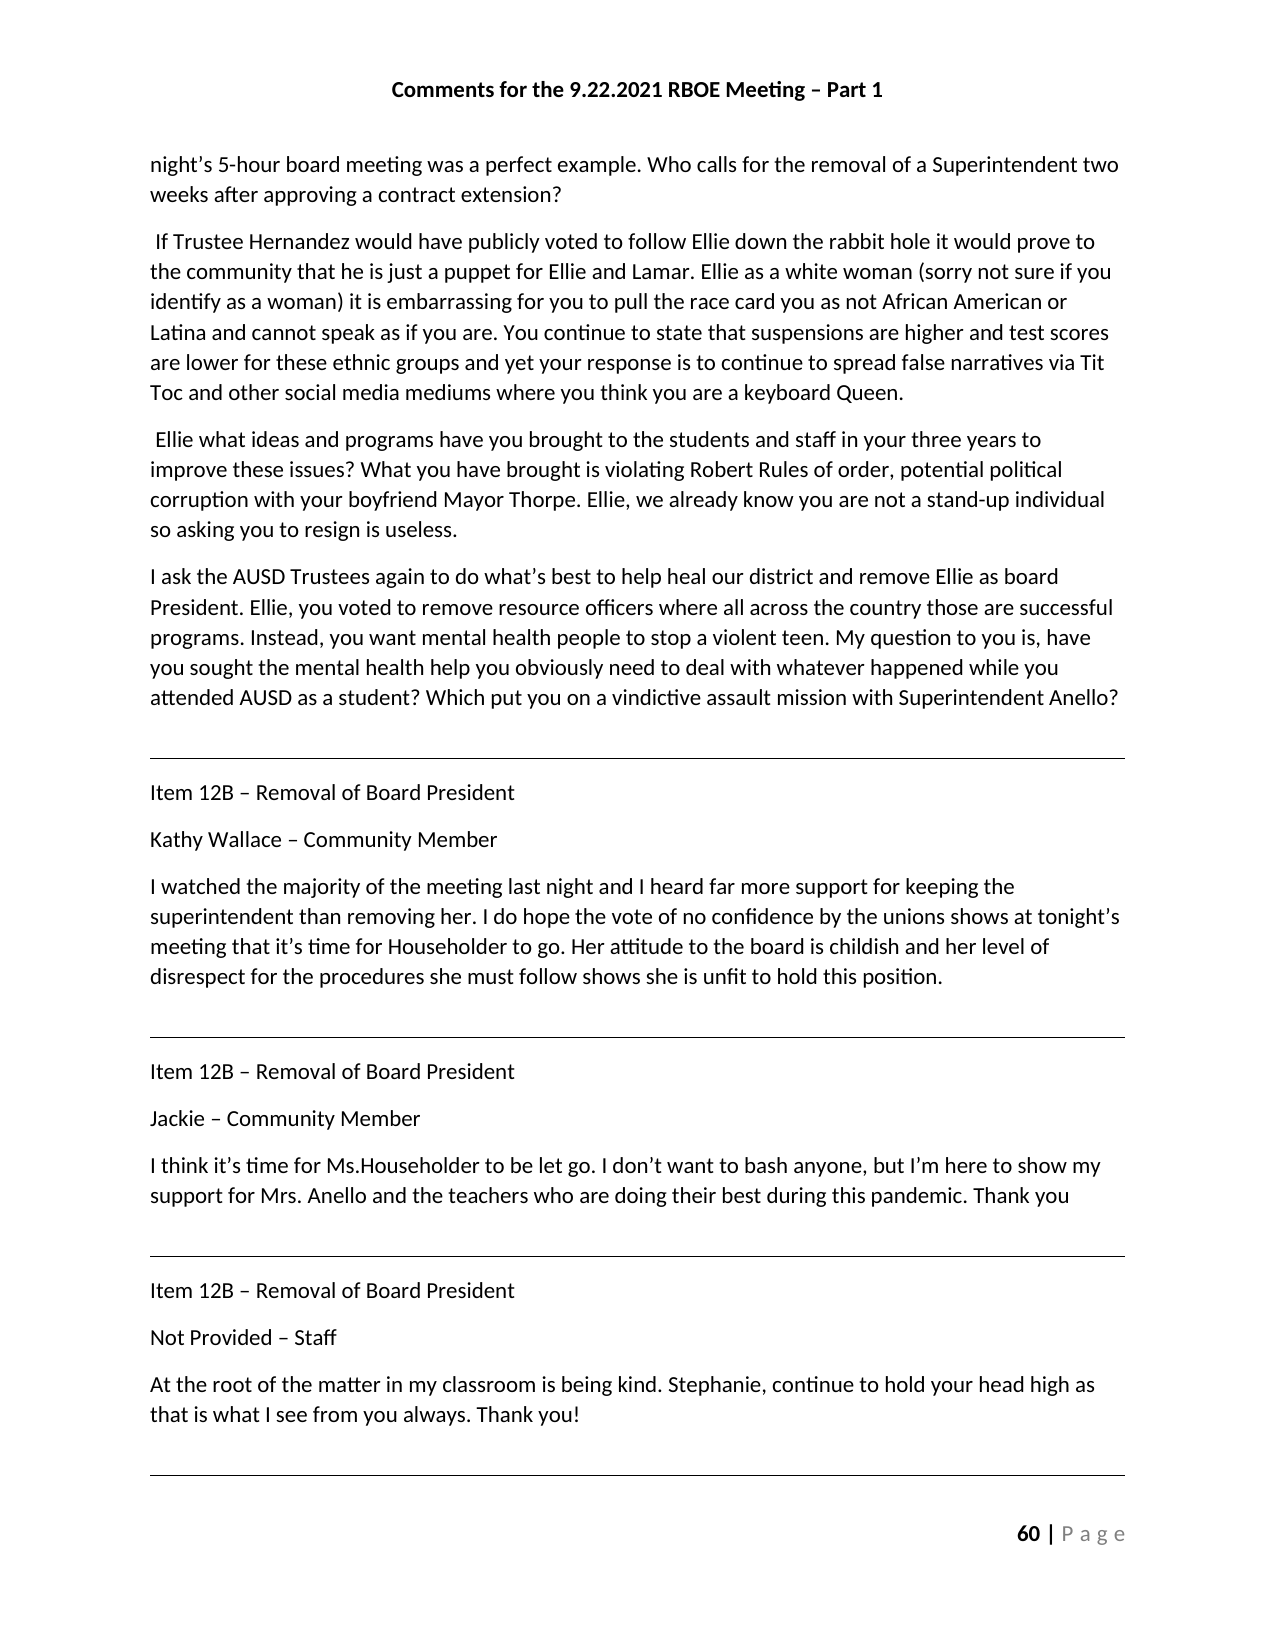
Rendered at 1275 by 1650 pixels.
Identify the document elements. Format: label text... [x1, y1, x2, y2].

text I watched the majority of the meeting last night and I heard far more support for keeping the superintendent than removing her. I do hope the vote of no confidence by the unions shows at tonight’s meeting that it’s time for Householder to go. Her attitude to the board is childish and her level of disrespect for the procedures she must follow shows she is unfit to hold this position. [150, 872, 1125, 991]
text Not Provided – Staff [150, 1323, 1125, 1351]
text Item 12B – Removal of Board President [150, 1276, 1125, 1304]
text Jackie – Community Member [150, 1104, 1125, 1132]
text I ask the AUSD Trustees again to do what’s best to help heal our district and remove Ellie as board President. Ellie, you voted to remove resource officers where all across the country those are successful programs. Instead, you want mental health people to stop a violent teen. My question to you is, have you sought the mental health help you obviously need to deal with whatever happened while you attended AUSD as a student? Which put you on a vindictive assault mission with Superintendent Anello? [150, 562, 1125, 711]
text At the root of the matter in my classroom is being kind. Stephanie, continue to hold your head high as that is what I see from you always. Thank you! [150, 1370, 1125, 1428]
text Ellie what ideas and programs have you brought to the students and staff in your three years to improve these issues? What you have brought is violating Robert Rules of order, potential political corruption with your boyfriend Mayor Thorpe. Ellie, we already know you are not a stand-up individual so asking you to resign is useless. [150, 425, 1125, 544]
text Kathy Wallace – Community Member [150, 825, 1125, 853]
text If Trustee Hernandez would have publicly voted to follow Ellie down the rabbit hole it would prove to the community that he is just a puppet for Ellie and Lamar. Ellie as a white woman (sorry not sure if you identify as a woman) it is embarrassing for you to pull the race card you as not African American or Latina and cannot speak as if you are. You continue to state that suspensions are higher and test scores are lower for these ethnic groups and yet your response is to continue to spread false narratives via Tit Toc and other social media mediums where you think you are a keyboard Queen. [150, 227, 1125, 406]
text Item 12B – Removal of Board President [150, 1057, 1125, 1085]
text I think it’s time for Ms.Householder to be let go. I don’t want to bash anyone, but I’m here to show my support for Mrs. Anello and the teachers who are doing their best during this pandemic. Thank you [150, 1151, 1125, 1209]
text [150, 150, 1125, 208]
text Item 12B – Removal of Board President [150, 778, 1125, 806]
